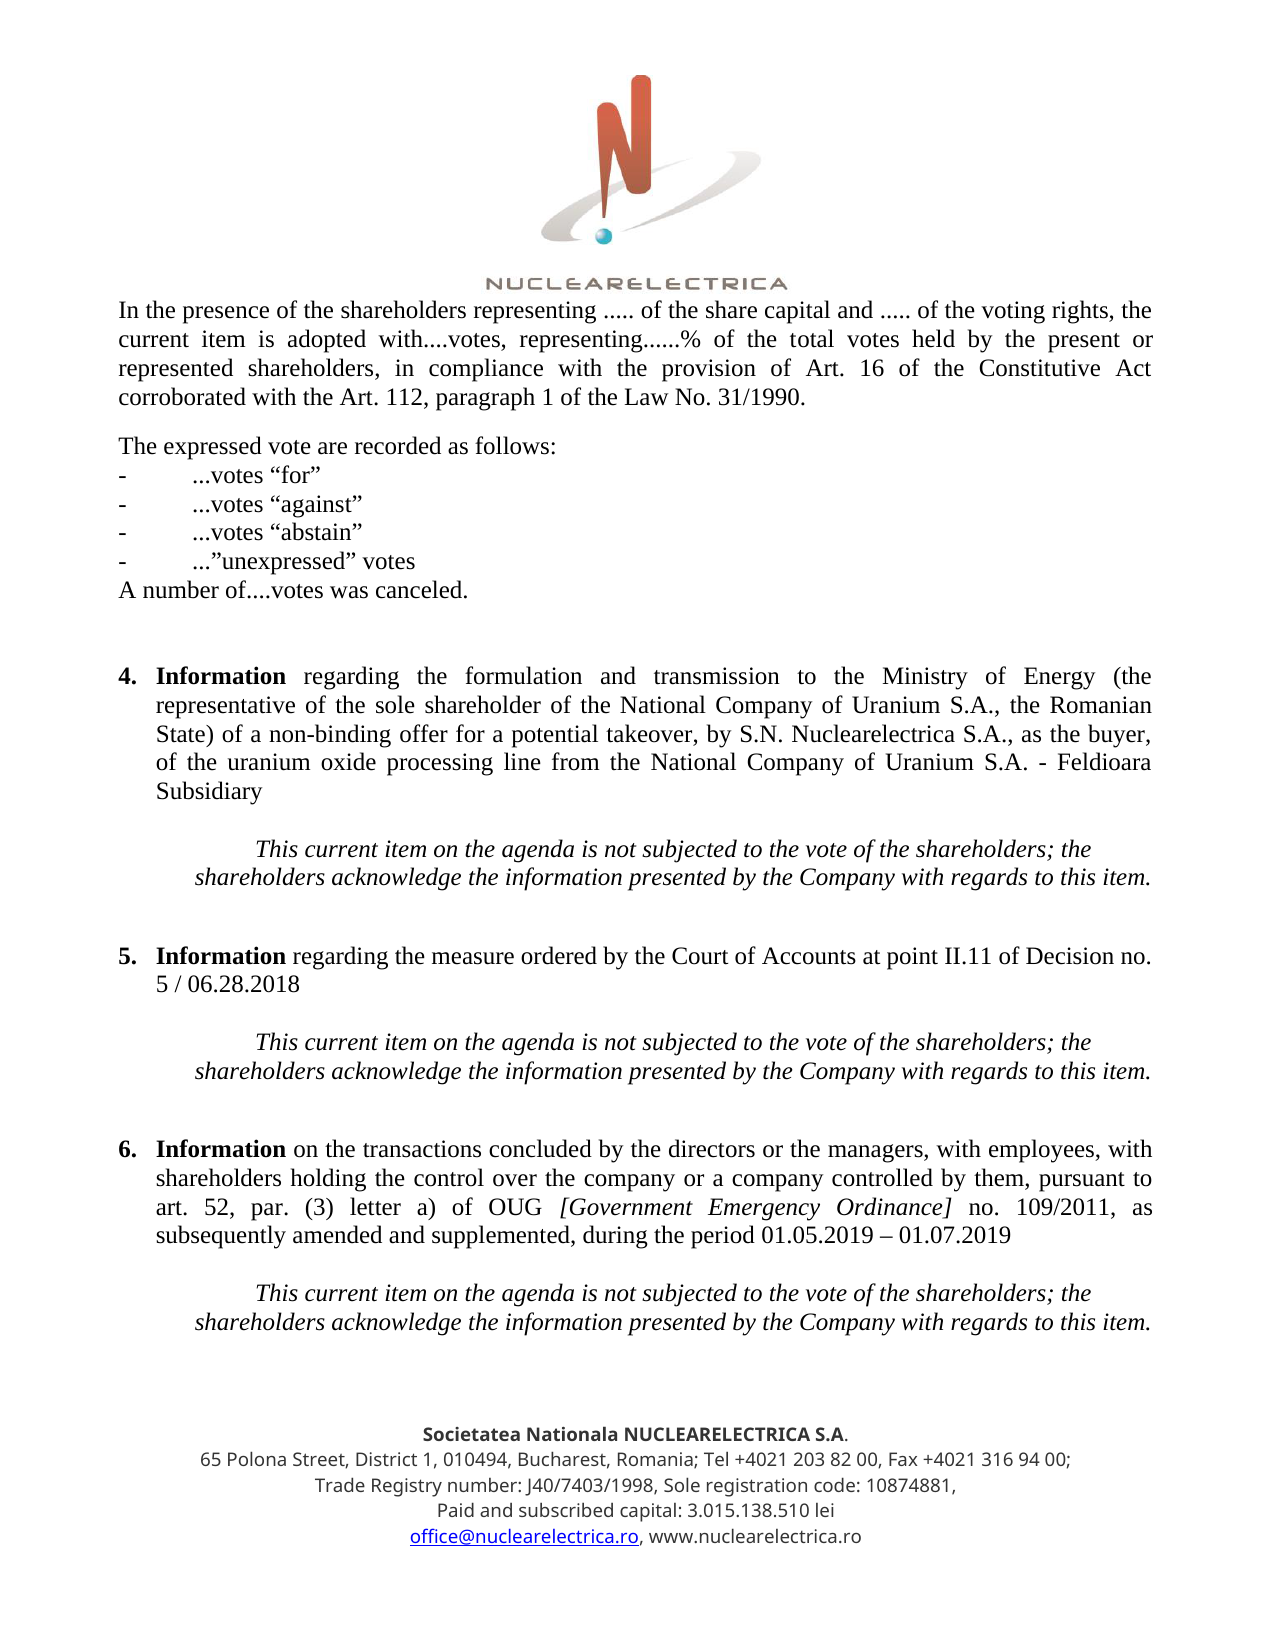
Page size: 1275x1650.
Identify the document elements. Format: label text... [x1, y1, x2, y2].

list Information regarding the measure ordered by the Court of Accounts at point II.11 of Decision no. 5 / 06.28.2018 [118, 941, 1153, 998]
text In the presence of the shareholders representing ..... of the share capital and ..... of the voting rights, the current item is adopted with....votes, representing......% of the total votes held by the present or represented shareholders, in compliance with the provision of Art. 16 of the Constitutive Act corroborated with the Art. 112, paragraph 1 of the Law No. 31/1990. [118, 295, 1153, 410]
list A number of....votes was canceled. [118, 575, 1153, 604]
list ...votes “abstain” [118, 517, 1153, 546]
list The expressed vote are recorded as follows: [118, 431, 1153, 460]
list Information on the transactions concluded by the directors or the managers, with employees, with shareholders holding the control over the company or a company controlled by them, pursuant to art. 52, par. (3) letter a) of OUG [Government Emergency Ordinance] no. 109/2011, as subsequently amended and supplemented, during the period 01.05.2019 – 01.07.2019 [118, 1134, 1153, 1249]
list ...votes “against” [118, 489, 1153, 517]
list ...”unexpressed” votes [118, 546, 1153, 575]
list ...votes “for” [118, 460, 1153, 489]
list Information regarding the formulation and transmission to the Ministry of Energy (the representative of the sole shareholder of the National Company of Uranium S.A., the Romanian State) of a non-binding offer for a potential takeover, by S.N. Nuclearelectrica S.A., as the buyer, of the uranium oxide processing line from the National Company of Uranium S.A. - Feldioara Subsidiary [118, 661, 1153, 805]
